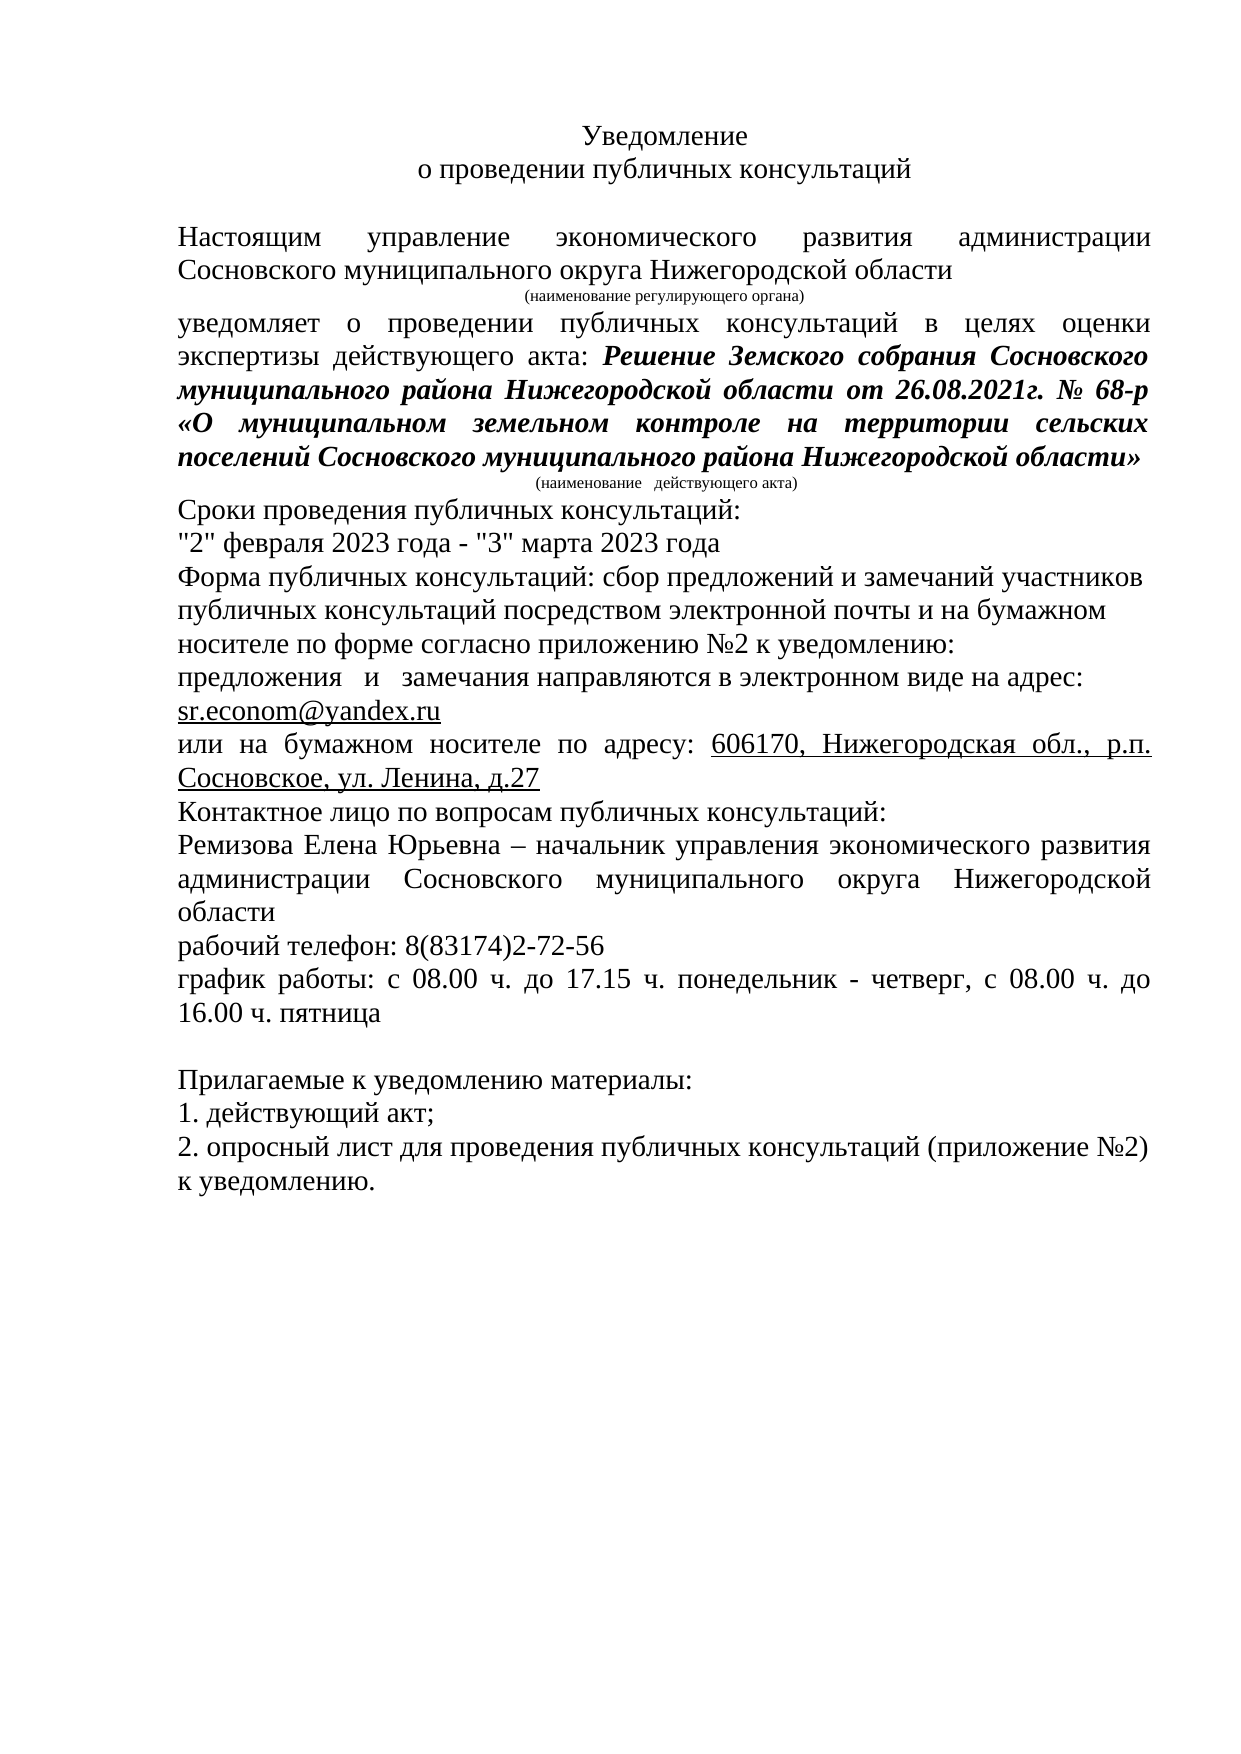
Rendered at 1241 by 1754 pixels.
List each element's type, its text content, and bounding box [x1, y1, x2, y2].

text предложения и замечания направляются в электронном виде на адрес: [177, 659, 1152, 693]
text Контактное лицо по вопросам публичных консультаций: [177, 794, 1152, 827]
text Сроки проведения публичных консультаций: [177, 492, 1152, 525]
text Уведомление [177, 118, 1152, 152]
text Прилагаемые к уведомлению материалы: [177, 1062, 1152, 1096]
text график работы: с 08.00 ч. до 17.15 ч. понедельник - четверг, с 08.00 ч. до 16.00 ч. пятница [177, 961, 1152, 1028]
text о проведении публичных консультаций [177, 152, 1152, 185]
text Ремизова Елена Юрьевна – начальник управления экономического развития администрации Сосновского муниципального округа Нижегородской области [177, 827, 1152, 928]
text рабочий телефон: 8(83174)2-72-56 [177, 928, 1152, 961]
text (наименование регулирующего органа) [177, 286, 1152, 305]
text 1. действующий акт; [177, 1096, 1152, 1129]
text "2" февраля 2023 года - "3" марта 2023 года [177, 525, 1152, 559]
text или на бумажном носителе по адресу: 606170, Нижегородская обл., р.п. Сосновское, ул. Ленина, д.27 [177, 727, 1152, 794]
text sr.econom@yandex.ru [177, 693, 1152, 727]
text (наименование действующего акта) [177, 473, 1152, 492]
text уведомляет о проведении публичных консультаций в целях оценки экспертизы действующего акта: Решение Земского собрания Сосновского муниципального района Нижегородской области от 26.08.2021г. № 68-р «О муниципальном земельном контроле на территории сельских поселений Сосновского муниципального района Нижегородской области» [177, 305, 1152, 473]
text Настоящим управление экономического развития администрации Сосновского муниципального округа Нижегородской области [177, 219, 1152, 286]
text 2. опросный лист для проведения публичных консультаций (приложение №2) к уведомлению. [177, 1129, 1152, 1196]
text Форма публичных консультаций: сбор предложений и замечаний участников публичных консультаций посредством электронной почты и на бумажном носителе по форме согласно приложению №2 к уведомлению: [177, 559, 1152, 659]
